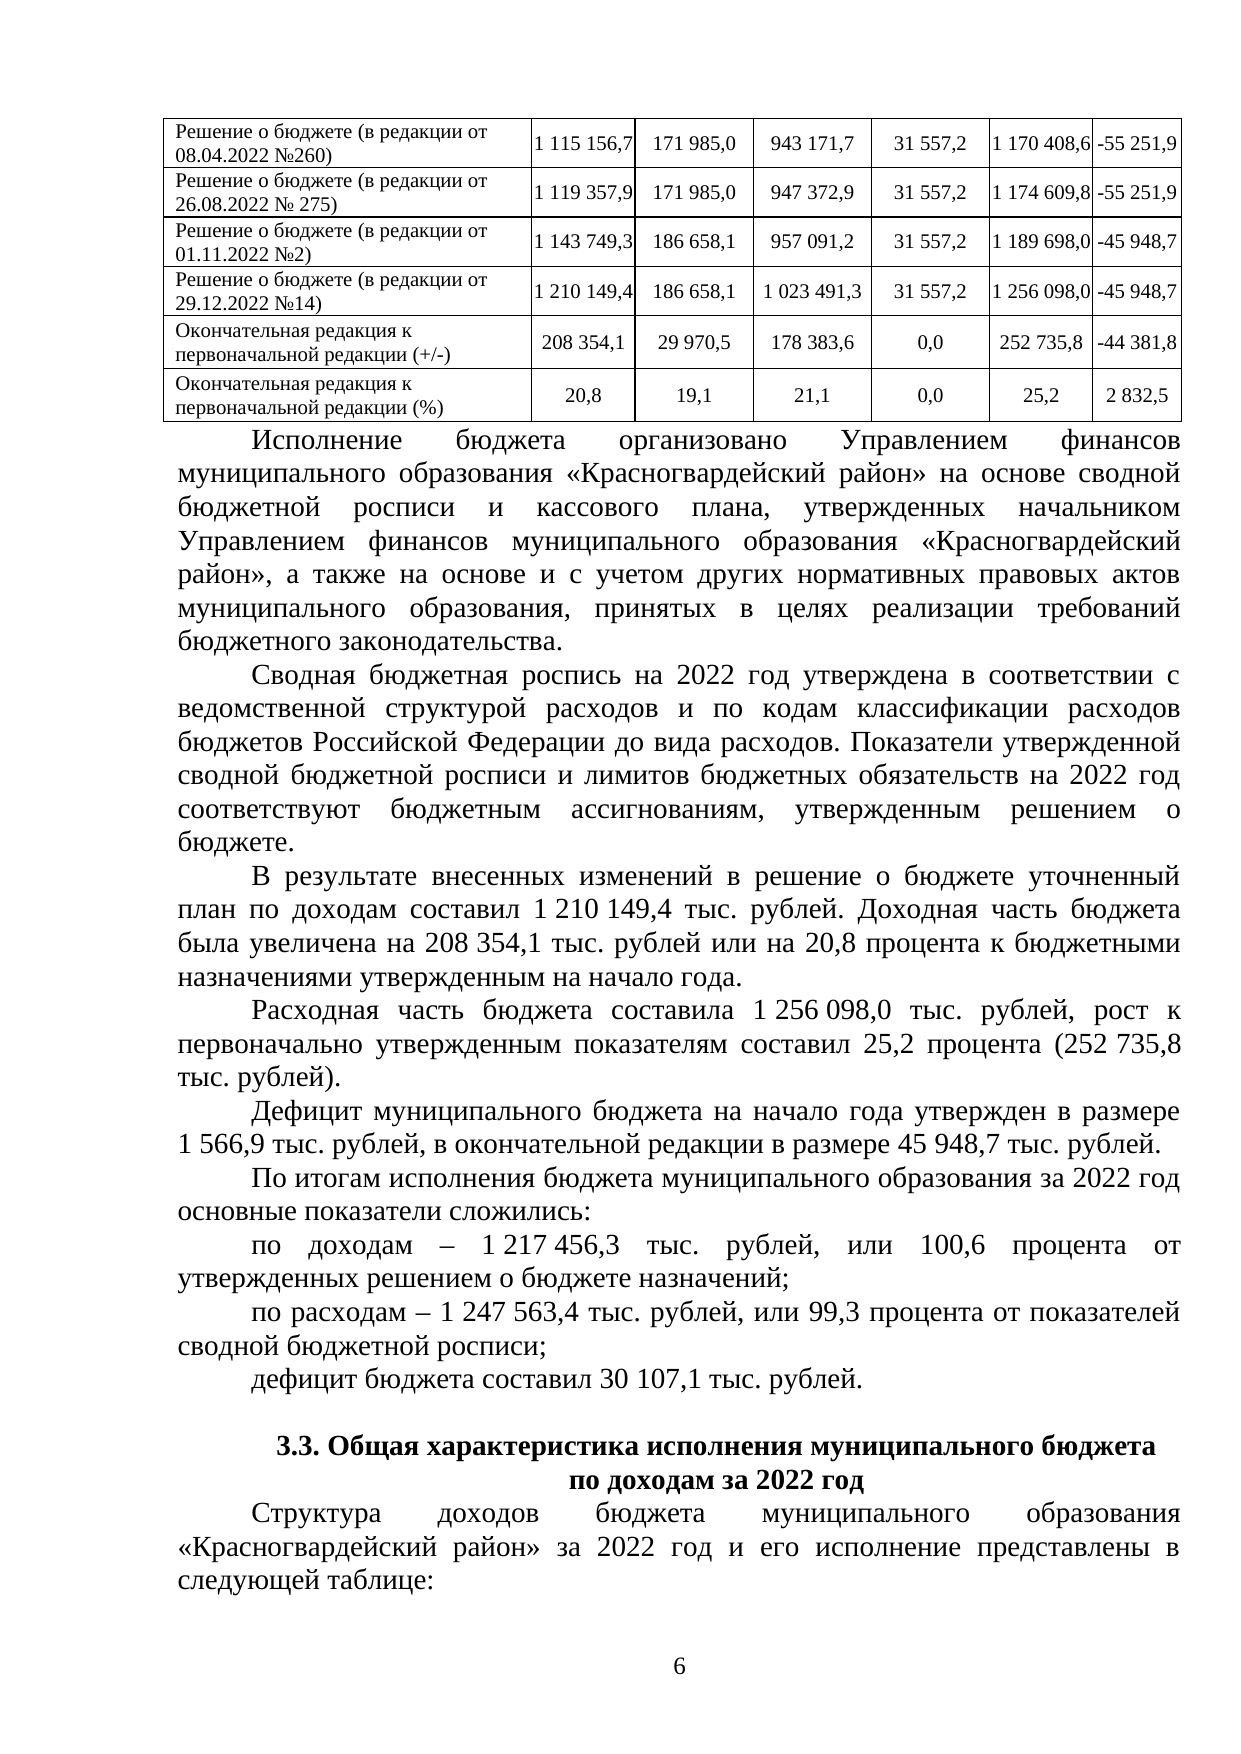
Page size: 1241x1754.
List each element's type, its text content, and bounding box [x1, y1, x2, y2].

table_cell 31 557,2 [872, 218, 989, 266]
text Сводная бюджетная роспись на 2022 год утверждена в соответствии с ведомственной структурой расходов и по кодам классификации расходов бюджетов Российской Федерации до вида расходов. Показатели утвержденной сводной бюджетной росписи и лимитов бюджетных обязательств на 2022 год соответствуют бюджетным ассигнованиям, утвержденным решением о бюджете. [177, 657, 1181, 858]
text по доходам за 2022 год [177, 1462, 1181, 1495]
text 3.3. Общая характеристика исполнения муниципального бюджета [177, 1428, 1181, 1462]
table_cell 1 170 408,6 [990, 119, 1092, 167]
table_cell -45 948,7 [1093, 218, 1181, 266]
table_cell Решение о бюджете (в редакции от 29.12.2022 №14) [164, 267, 531, 315]
table_cell 1 256 098,0 [990, 267, 1092, 315]
table_cell Решение о бюджете (в редакции от 26.08.2022 № 275) [164, 168, 531, 216]
table_cell 1 115 156,7 [532, 119, 634, 167]
text Расходная часть бюджета составила 1 256 098,0 тыс. рублей, рост к первоначально утвержденным показателям составил 25,2 процента (252 735,8 тыс. рублей). [177, 992, 1181, 1093]
table_cell Решение о бюджете (в редакции от 01.11.2022 №2) [164, 218, 531, 266]
table_cell 943 171,7 [754, 119, 871, 167]
table_cell 1 210 149,4 [532, 267, 634, 315]
text по доходам – 1 217 456,3 тыс. рублей, или 100,6 процента от утвержденных решением о бюджете назначений; [177, 1227, 1181, 1294]
table_cell 947 372,9 [754, 168, 871, 216]
table_cell 29 970,5 [636, 316, 753, 368]
table_cell Окончательная редакция к первоначальной редакции (%) [164, 369, 531, 421]
table_cell 20,8 [532, 369, 634, 421]
text В результате внесенных изменений в решение о бюджете уточненный план по доходам составил 1 210 149,4 тыс. рублей. Доходная часть бюджета была увеличена на 208 354,1 тыс. рублей или на 20,8 процента к бюджетными назначениями утвержденным на начало года. [177, 858, 1181, 992]
table_cell 31 557,2 [872, 267, 989, 315]
table_cell 171 985,0 [636, 119, 753, 167]
text Дефицит муниципального бюджета на начало года утвержден в размере 1 566,9 тыс. рублей, в окончательной редакции в размере 45 948,7 тыс. рублей. [177, 1093, 1181, 1160]
text дефицит бюджета составил 30 107,1 тыс. рублей. [177, 1361, 1181, 1395]
table_cell 19,1 [636, 369, 753, 421]
table_cell -44 381,8 [1093, 316, 1181, 368]
table_cell 1 119 357,9 [532, 168, 634, 216]
table_cell 178 383,6 [754, 316, 871, 368]
table_cell 31 557,2 [872, 168, 989, 216]
table_cell 31 557,2 [872, 119, 989, 167]
table_cell 0,0 [872, 369, 989, 421]
table_cell 1 189 698,0 [990, 218, 1092, 266]
table_cell 186 658,1 [636, 267, 753, 315]
table_cell Окончательная редакция к первоначальной редакции (+/-) [164, 316, 531, 368]
text По итогам исполнения бюджета муниципального образования за 2022 год основные показатели сложились: [177, 1160, 1181, 1227]
table_cell 0,0 [872, 316, 989, 368]
table_cell 1 174 609,8 [990, 168, 1092, 216]
text Структура доходов бюджета муниципального образования «Красногвардейский район» за 2022 год и его исполнение представлены в следующей таблице: [177, 1495, 1181, 1596]
table_cell 186 658,1 [636, 218, 753, 266]
table_cell 25,2 [990, 369, 1092, 421]
table_cell 252 735,8 [990, 316, 1092, 368]
table_cell 1 023 491,3 [754, 267, 871, 315]
table_cell 21,1 [754, 369, 871, 421]
table_cell 171 985,0 [636, 168, 753, 216]
table_cell Решение о бюджете (в редакции от 08.04.2022 №260) [164, 119, 531, 167]
table_cell -45 948,7 [1093, 267, 1181, 315]
table_cell -55 251,9 [1093, 168, 1181, 216]
table_cell 208 354,1 [532, 316, 634, 368]
table_cell 1 143 749,3 [532, 218, 634, 266]
text по расходам – 1 247 563,4 тыс. рублей, или 99,3 процента от показателей сводной бюджетной росписи; [177, 1294, 1181, 1361]
text Исполнение бюджета организовано Управлением финансов муниципального образования «Красногвардейский район» на основе сводной бюджетной росписи и кассового плана, утвержденных начальником Управлением финансов муниципального образования «Красногвардейский район», а также на основе и с учетом других нормативных правовых актов муниципального образования, принятых в целях реализации требований бюджетного законодательства. [177, 422, 1181, 657]
table_cell 2 832,5 [1093, 369, 1181, 421]
table_cell -55 251,9 [1093, 119, 1181, 167]
table_cell 957 091,2 [754, 218, 871, 266]
